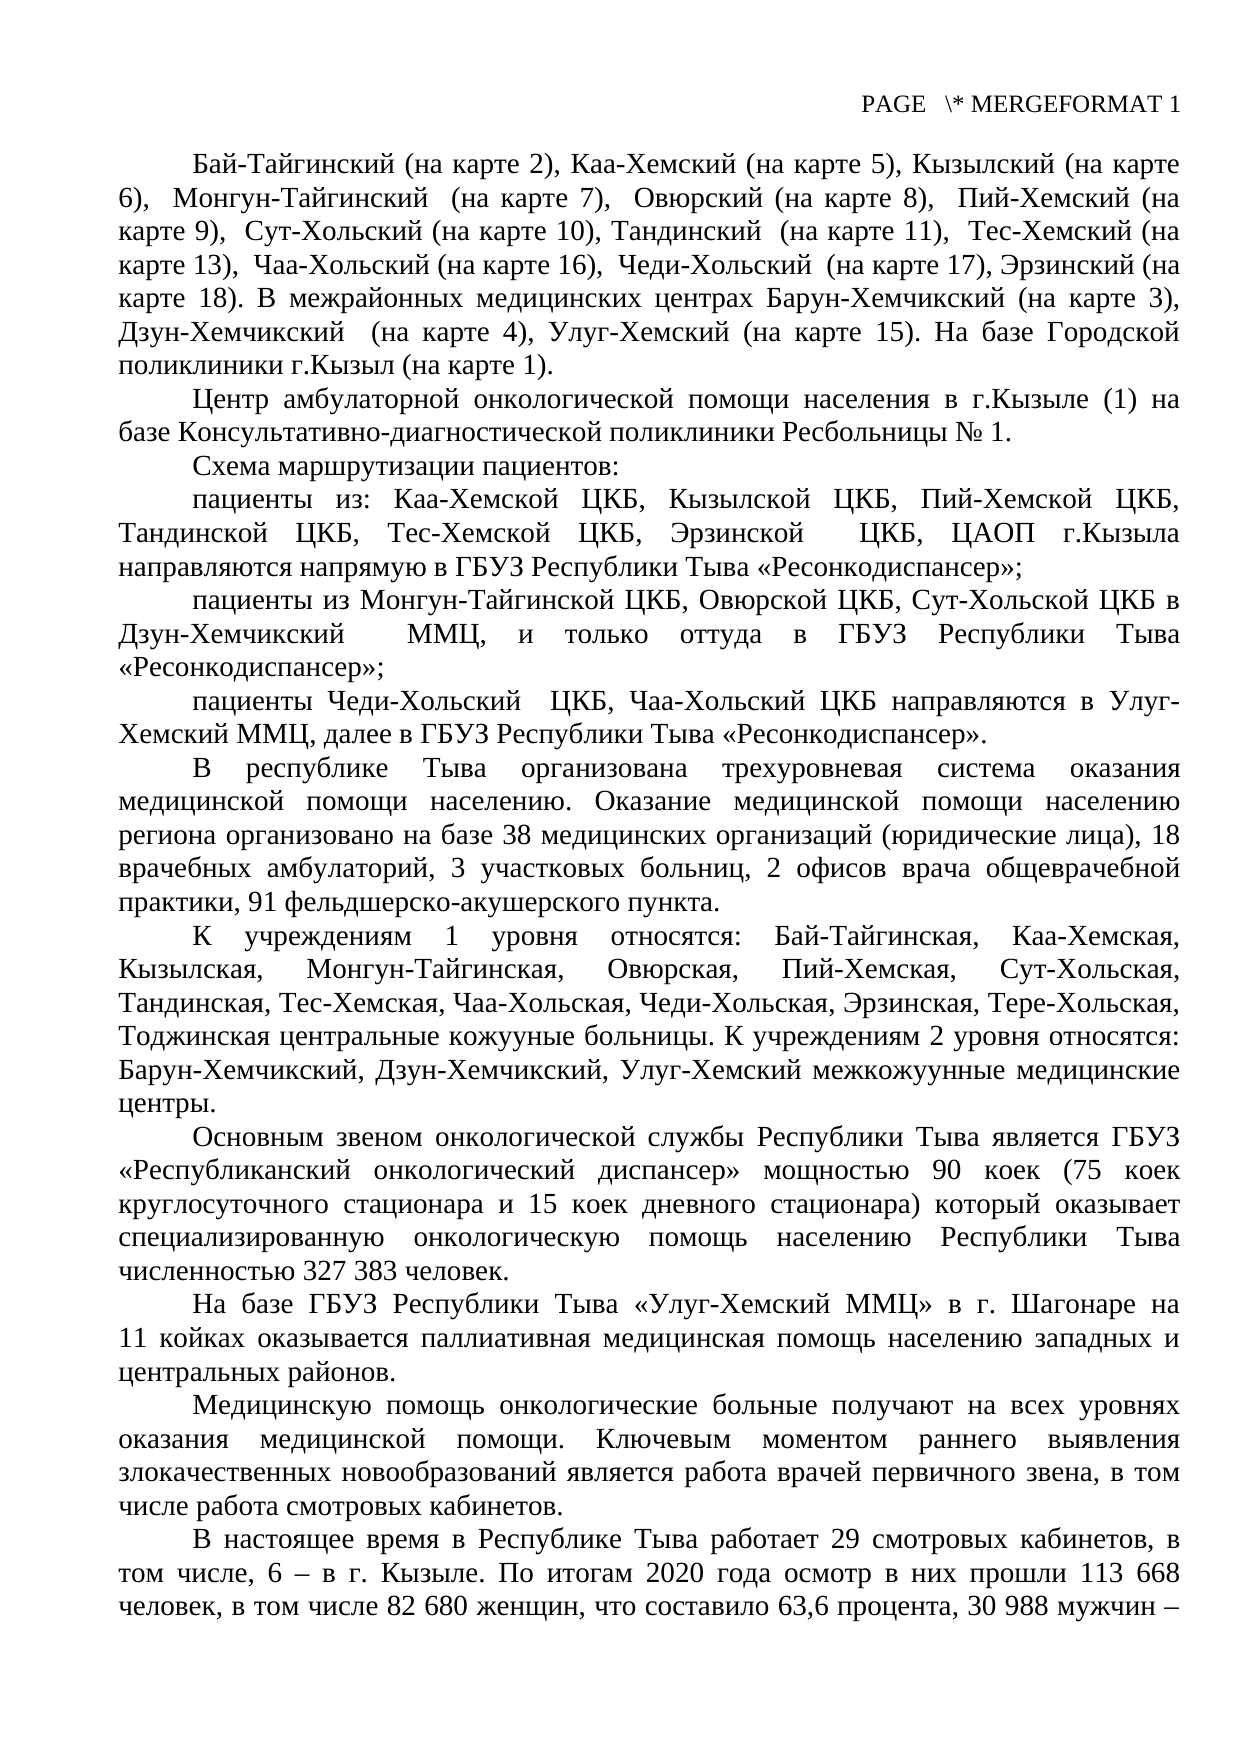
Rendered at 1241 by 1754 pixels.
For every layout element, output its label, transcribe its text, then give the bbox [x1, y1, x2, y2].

text пациенты из: Каа-Хемской ЦКБ, Кызылской ЦКБ, Пий-Хемской ЦКБ, Тандинской ЦКБ, Тес-Хемской ЦКБ, Эрзинской ЦКБ, ЦАОП г.Кызыла направляются напрямую в ГБУЗ Республики Тыва «Ресонкодиспансер»; [118, 482, 1181, 582]
text На базе ГБУЗ Республики Тыва «Улуг-Хемский ММЦ» в г. Шагонаре на 11 койках оказывается паллиативная медицинская помощь населению западных и центральных районов. [118, 1287, 1181, 1387]
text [118, 1521, 1181, 1622]
text Медицинскую помощь онкологические больные получают на всех уровнях оказания медицинской помощи. Ключевым моментом раннего выявления злокачественных новообразований является работа врачей первичного звена, в том числе работа смотровых кабинетов. [118, 1387, 1181, 1521]
text Схема маршрутизации пациентов: [118, 448, 1181, 482]
text пациенты Чеди-Хольский ЦКБ, Чаа-Хольский ЦКБ направляются в Улуг-Хемский ММЦ, далее в ГБУЗ Республики Тыва «Ресонкодиспансер». [118, 683, 1181, 750]
text К учреждениям 1 уровня относятся: Бай-Тайгинская, Каа-Хемская, Кызылская, Монгун-Тайгинская, Овюрская, Пий-Хемская, Сут-Хольская, Тандинская, Тес-Хемская, Чаа-Хольская, Чеди-Хольская, Эрзинская, Тере-Хольская, Тоджинская центральные кожууные больницы. К учреждениям 2 уровня относятся: Барун-Хемчикский, Дзун-Хемчикский, Улуг-Хемский межкожуунные медицинские центры. [118, 918, 1181, 1119]
text Основным звеном онкологической службы Республики Тыва является ГБУЗ «Республиканский онкологический диспансер» мощностью 90 коек (75 коек круглосуточного стационара и 15 коек дневного стационара) который оказывает специализированную онкологическую помощь населению Республики Тыва численностью 327 383 человек. [118, 1119, 1181, 1287]
text пациенты из Монгун-Тайгинской ЦКБ, Овюрской ЦКБ, Сут-Хольской ЦКБ в Дзун-Хемчикский ММЦ, и только оттуда в ГБУЗ Республики Тыва «Ресонкодиспансер»; [118, 582, 1181, 683]
text В республике Тыва организована трехуровневая система оказания медицинской помощи населению. Оказание медицинской помощи населению региона организовано на базе 38 медицинских организаций (юридические лица), 18 врачебных амбулаторий, 3 участковых больниц, 2 офисов врача общеврачебной практики, 91 фельдшерско-акушерского пункта. [118, 750, 1181, 918]
text Центр амбулаторной онкологической помощи населения в г.Кызыле (1) на базе Консультативно-диагностической поликлиники Ресбольницы № 1. [118, 381, 1181, 448]
text Бай-Тайгинский (на карте 2), Каа-Хемский (на карте 5), Кызылский (на карте 6), Монгун-Тайгинский (на карте 7), Овюрский (на карте 8), Пий-Хемский (на карте 9), Сут-Хольский (на карте 10), Тандинский (на карте 11), Тес-Хемский (на карте 13), Чаа-Хольский (на карте 16), Чеди-Хольский (на карте 17), Эрзинский (на карте 18). В межрайонных медицинских центрах Барун-Хемчикский (на карте 3), Дзун-Хемчикский (на карте 4), Улуг-Хемский (на карте 15). На базе Городской поликлиники г.Кызыл (на карте 1). [118, 146, 1181, 381]
